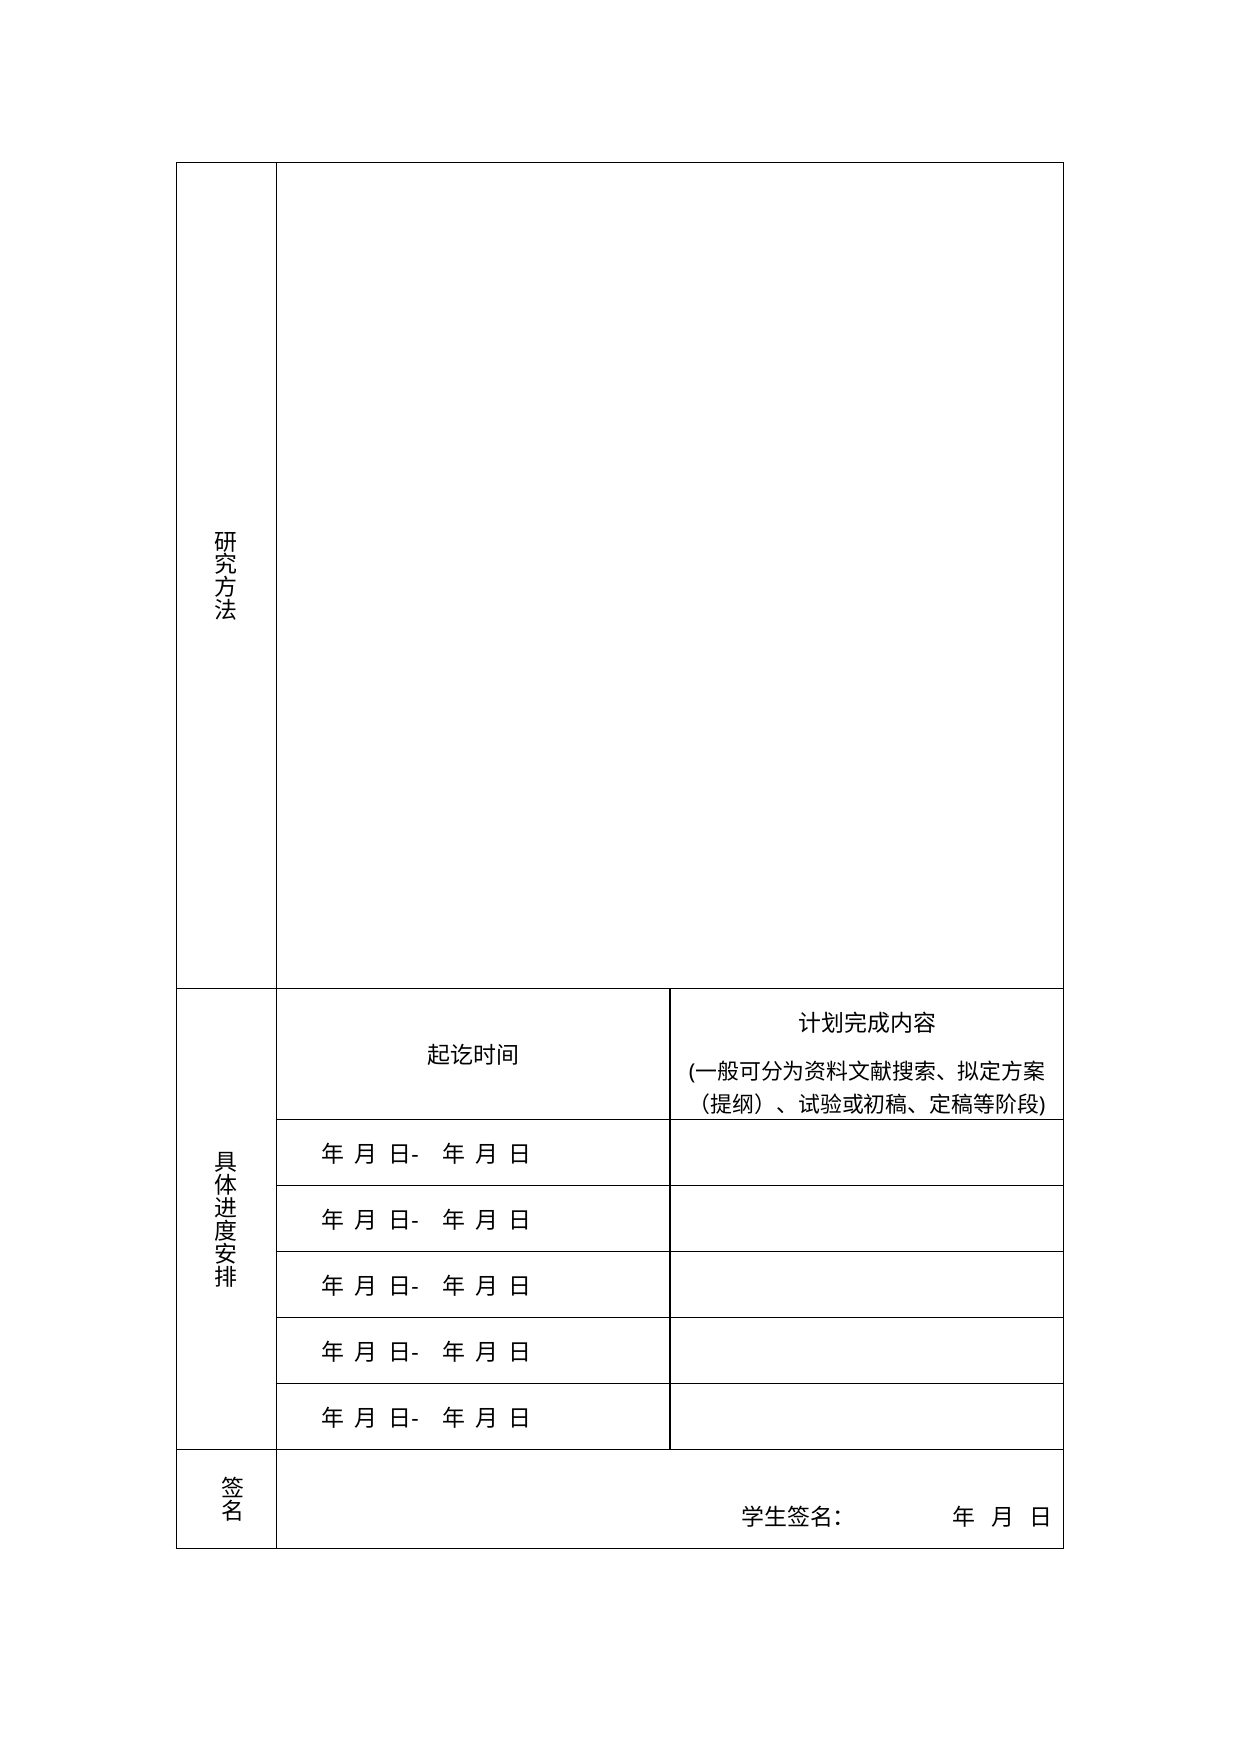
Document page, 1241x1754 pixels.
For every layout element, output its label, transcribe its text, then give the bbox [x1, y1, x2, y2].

table_cell 年 月 日- 年 月 日 [277, 1252, 669, 1317]
table_cell 年 月 日- 年 月 日 [277, 1318, 669, 1383]
table_cell 起讫时间 [277, 989, 669, 1119]
table_cell 年 月 日- 年 月 日 [277, 1120, 669, 1185]
table_cell 年 月 日- 年 月 日 [277, 1186, 669, 1251]
table_cell [671, 1252, 1063, 1317]
table_cell 研究方法 [177, 163, 276, 988]
table_cell 具体进度安排 [177, 989, 276, 1449]
table_cell 年 月 日- 年 月 日 [277, 1384, 669, 1449]
table_cell 计划完成内容 (一般可分为资料文献搜索、拟定方案（提纲）、试验或初稿、定稿等阶段) [671, 989, 1063, 1119]
table_cell [671, 1120, 1063, 1185]
table_cell [671, 1186, 1063, 1251]
table_cell 学生签名： 年 月 日 [277, 1450, 1063, 1548]
table_cell 签名 [177, 1450, 276, 1548]
table_cell [277, 163, 1063, 988]
table_cell [671, 1384, 1063, 1449]
table_cell [671, 1318, 1063, 1383]
